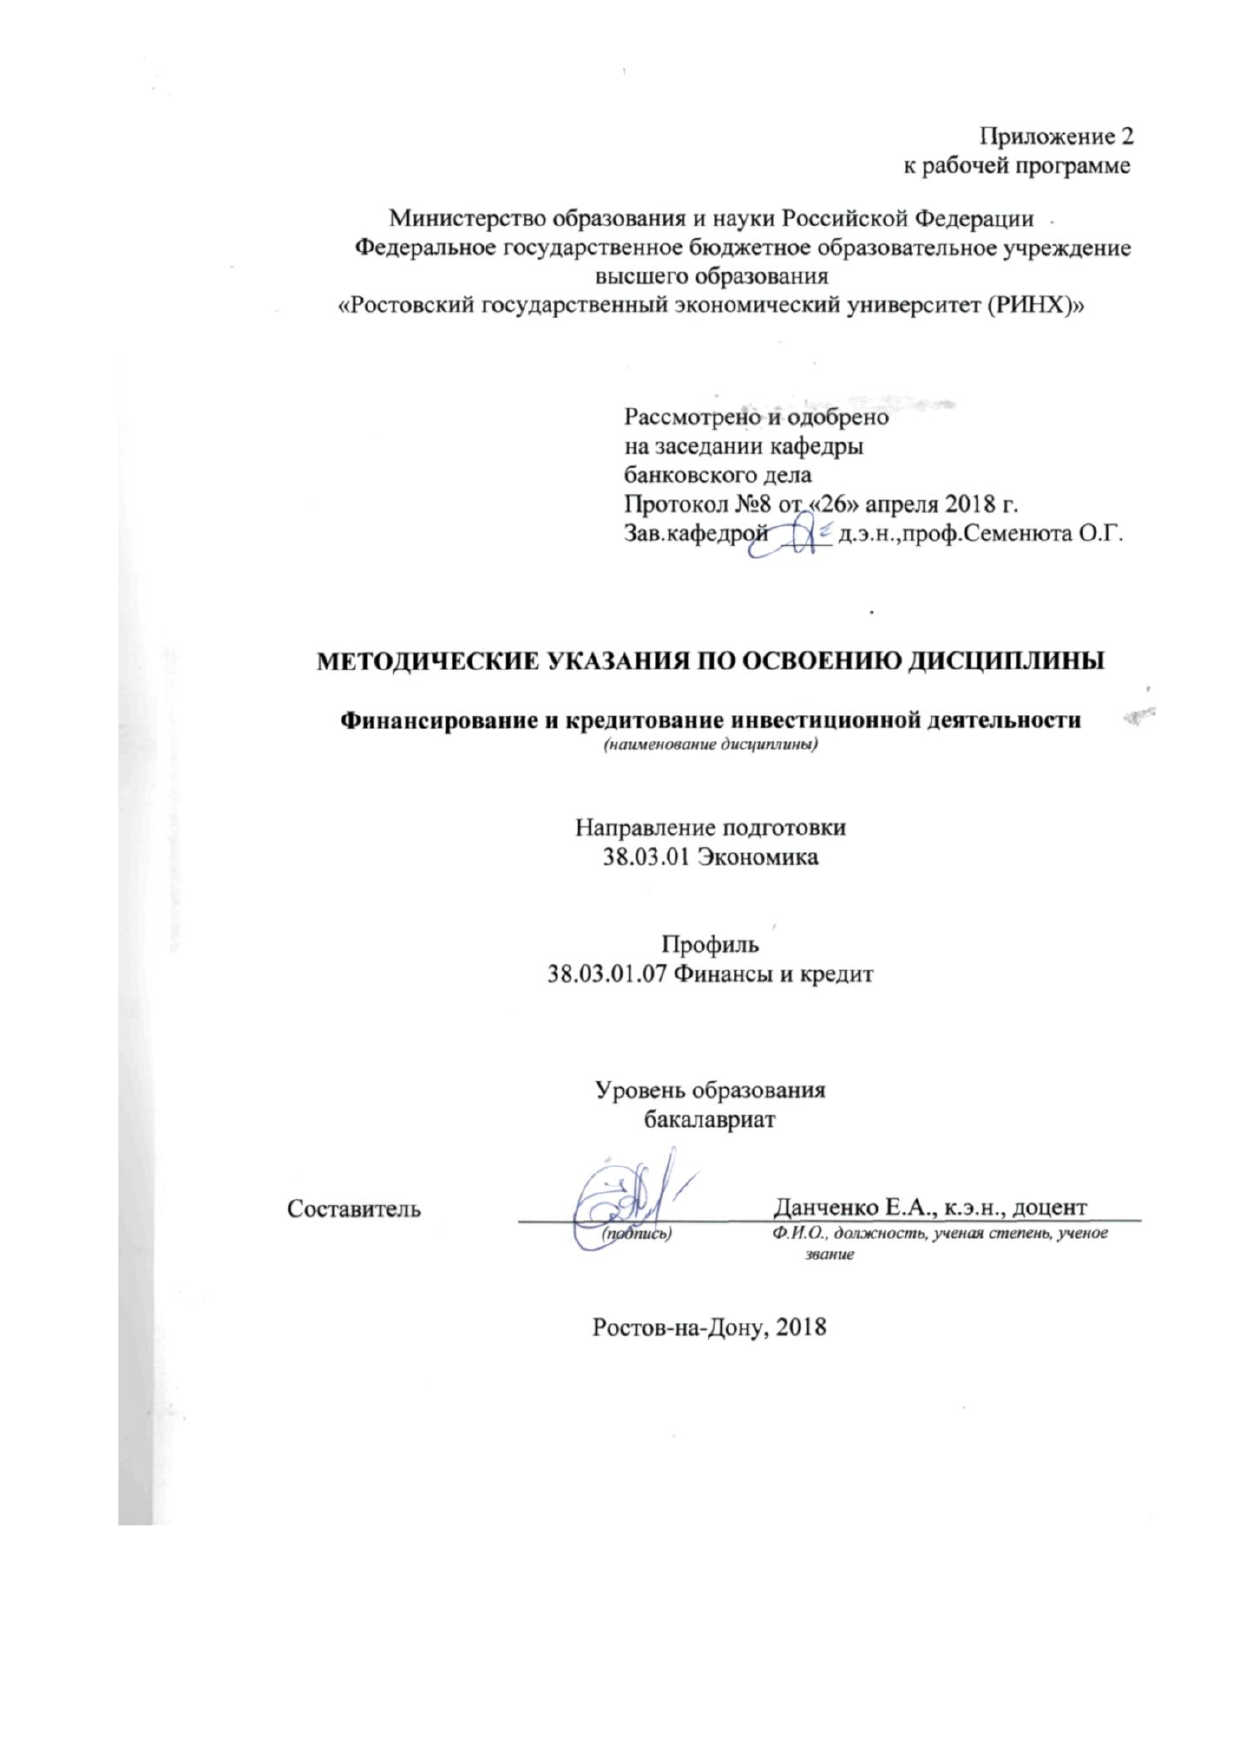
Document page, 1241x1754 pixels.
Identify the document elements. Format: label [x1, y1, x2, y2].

picture [118, 36, 1161, 1526]
